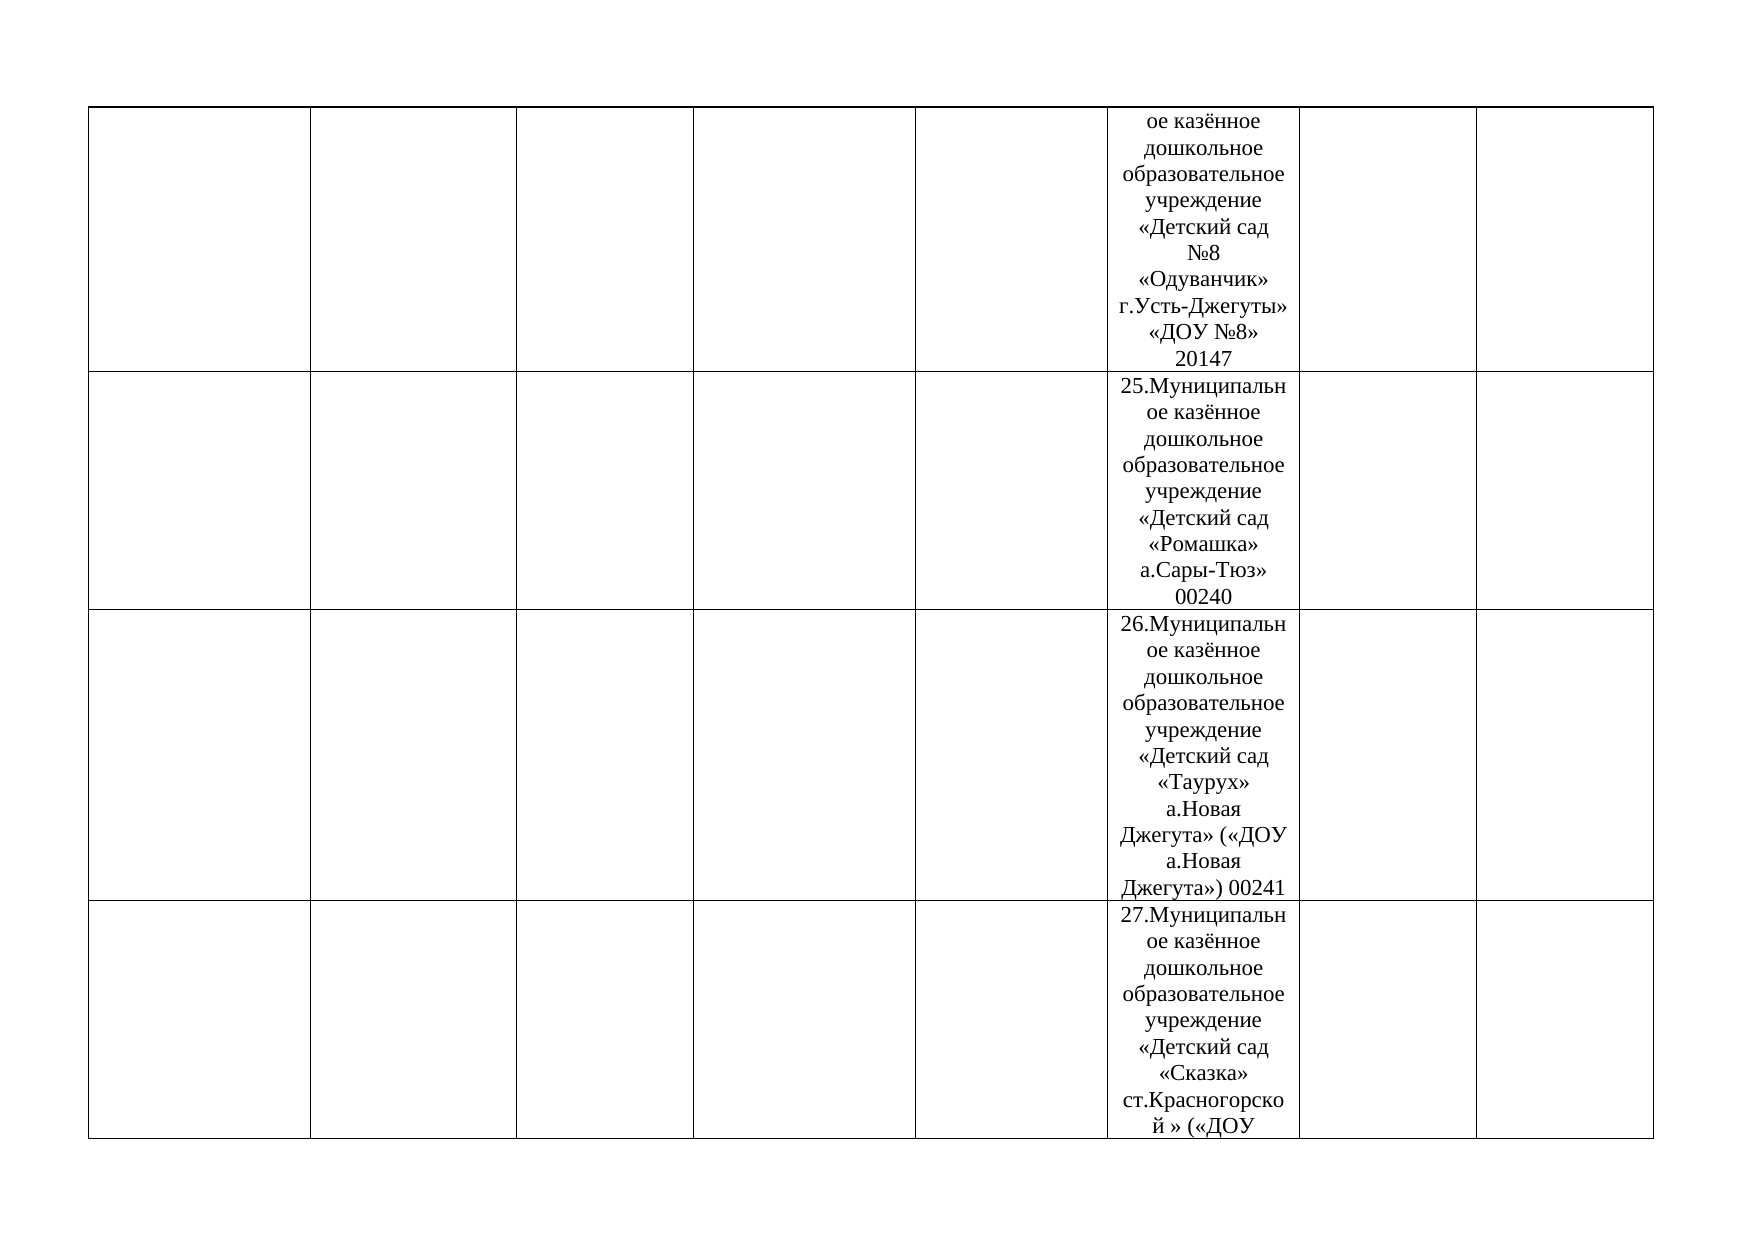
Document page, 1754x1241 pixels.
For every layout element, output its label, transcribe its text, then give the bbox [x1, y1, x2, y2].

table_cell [1108, 108, 1299, 371]
table_cell [1300, 901, 1476, 1138]
table_cell [517, 610, 693, 900]
table_cell [517, 901, 693, 1138]
table_cell [1477, 610, 1653, 900]
table_cell [1477, 901, 1653, 1138]
table_cell [311, 108, 516, 371]
table_cell 26.Муниципальное казённое дошкольное образовательное учреждение «Детский сад «Таурух» а.Новая Джегута» («ДОУ а.Новая Джегута») 00241 [1108, 610, 1299, 900]
table_cell 25.Муниципальное казённое дошкольное образовательное учреждение «Детский сад «Ромашка» а.Сары-Тюз» 00240 [1108, 372, 1299, 609]
table_cell [311, 901, 516, 1138]
table_cell [1477, 372, 1653, 609]
table_cell [517, 372, 693, 609]
table_cell [311, 372, 516, 609]
table_cell [694, 108, 915, 371]
table_cell [517, 108, 693, 371]
table_cell [694, 901, 915, 1138]
table_cell [1300, 372, 1476, 609]
table_cell [694, 372, 915, 609]
table_cell [1300, 610, 1476, 900]
table_cell [916, 372, 1107, 609]
table_cell [89, 610, 310, 900]
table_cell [1108, 901, 1299, 1138]
table_cell [89, 108, 310, 371]
table_cell [89, 901, 310, 1138]
table_cell [311, 610, 516, 900]
table_cell [1477, 108, 1653, 371]
table_cell [916, 108, 1107, 371]
table_cell [1300, 108, 1476, 371]
table_cell [916, 610, 1107, 900]
table_cell [916, 901, 1107, 1138]
table_cell [89, 372, 310, 609]
table_cell [694, 610, 915, 900]
